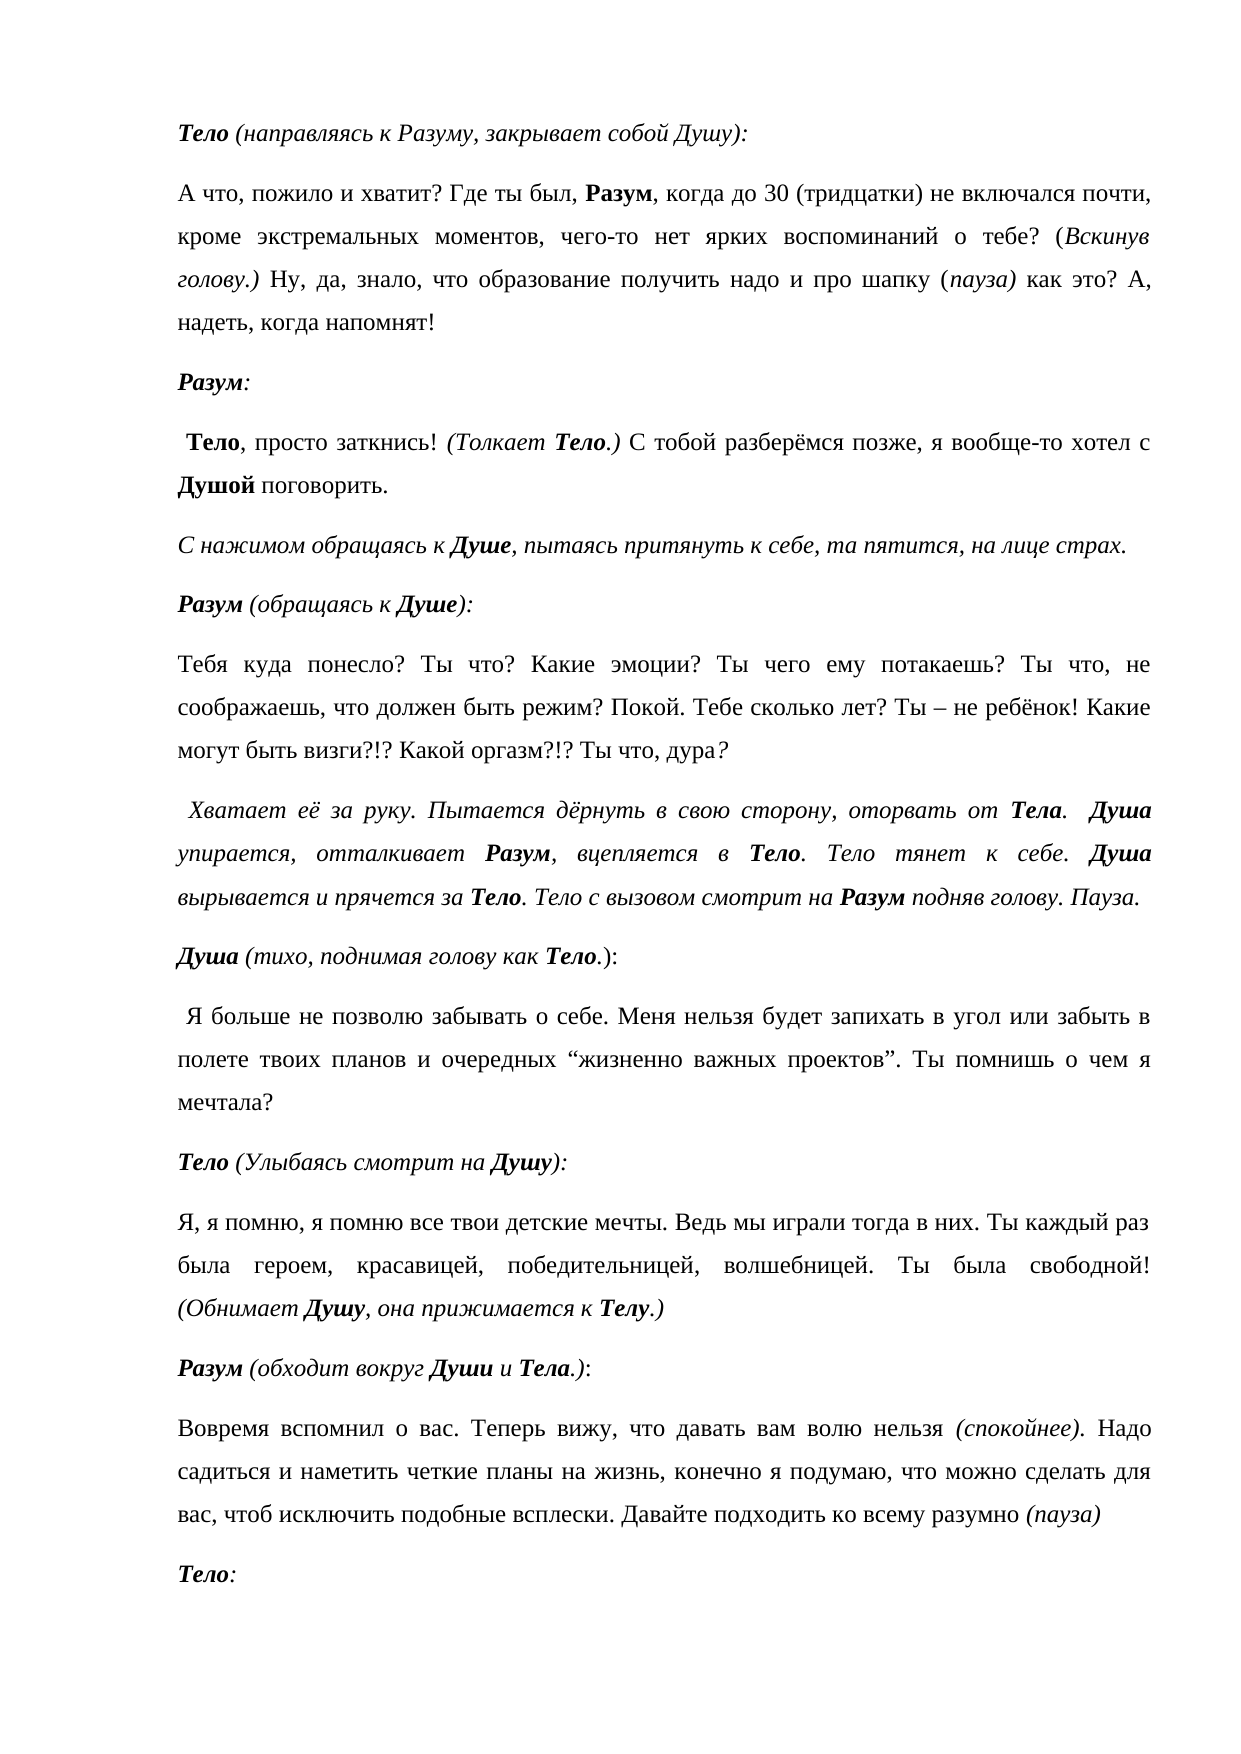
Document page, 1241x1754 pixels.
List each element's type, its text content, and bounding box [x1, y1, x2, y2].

text А что, пожило и хватит? Где ты был, Разум, когда до 30 (тридцатки) не включался почти, кроме экстремальных моментов, чего-то нет ярких воспоминаний о тебе? (Вскинув голову.) Ну, да, знало, что образование получить надо и про шапку (пауза) как это? А, надеть, когда напомнят! [177, 178, 1152, 336]
text Вовремя вспомнил о вас. Теперь вижу, что давать вам волю нельзя (спокойнее). Надо садиться и наметить четкие планы на жизнь, конечно я подумаю, что можно сделать для вас, чтоб исключить подобные всплески. Давайте подходить ко всему разумно (пауза) [177, 1413, 1152, 1528]
text Тело: [177, 1559, 1152, 1588]
text Тело, просто заткнись! (Толкает Тело.) С тобой разберёмся позже, я вообще-то хотел с Душой поговорить. [177, 427, 1152, 499]
text Разум (обходит вокруг Души и Тела.): [177, 1353, 1152, 1382]
text Тебя куда понесло? Ты что? Какие эмоции? Ты чего ему потакаешь? Ты что, не соображаешь, что должен быть режим? Покой. Тебе сколько лет? Ты – не ребёнок! Какие могут быть визги?!? Какой оргазм?!? Ты что, дура? [177, 649, 1152, 764]
text Я больше не позволю забывать о себе. Меня нельзя будет запихать в угол или забыть в полете твоих планов и очередных “жизненно важных проектов”. Ты помнишь о чем я мечтала? [177, 1001, 1152, 1116]
text Хватает её за руку. Пытается дёрнуть в свою сторону, оторвать от Тела. Душа упирается, отталкивает Разум, вцепляется в Тело. Тело тянет к себе. Душа вырывается и прячется за Тело. Тело с вызовом смотрит на Разум подняв голову. Пауза. [177, 795, 1152, 910]
text Разум (обращаясь к Душе): [177, 589, 1152, 618]
text Тело (направляясь к Разуму, закрывает собой Душу): [177, 118, 1152, 147]
text Тело (Улыбаясь смотрит на Душу): [177, 1147, 1152, 1176]
text Душа (тихо, поднимая голову как Тело.): [177, 941, 1152, 970]
text Разум: [177, 367, 1152, 396]
text Я, я помню, я помню все твои детские мечты. Ведь мы играли тогда в них. Ты каждый раз была героем, красавицей, победительницей, волшебницей. Ты была свободной! (Обнимает Душу, она прижимается к Телу.) [177, 1207, 1152, 1322]
text С нажимом обращаясь к Душе, пытаясь притянуть к себе, та пятится, на лице страх. [177, 530, 1152, 558]
